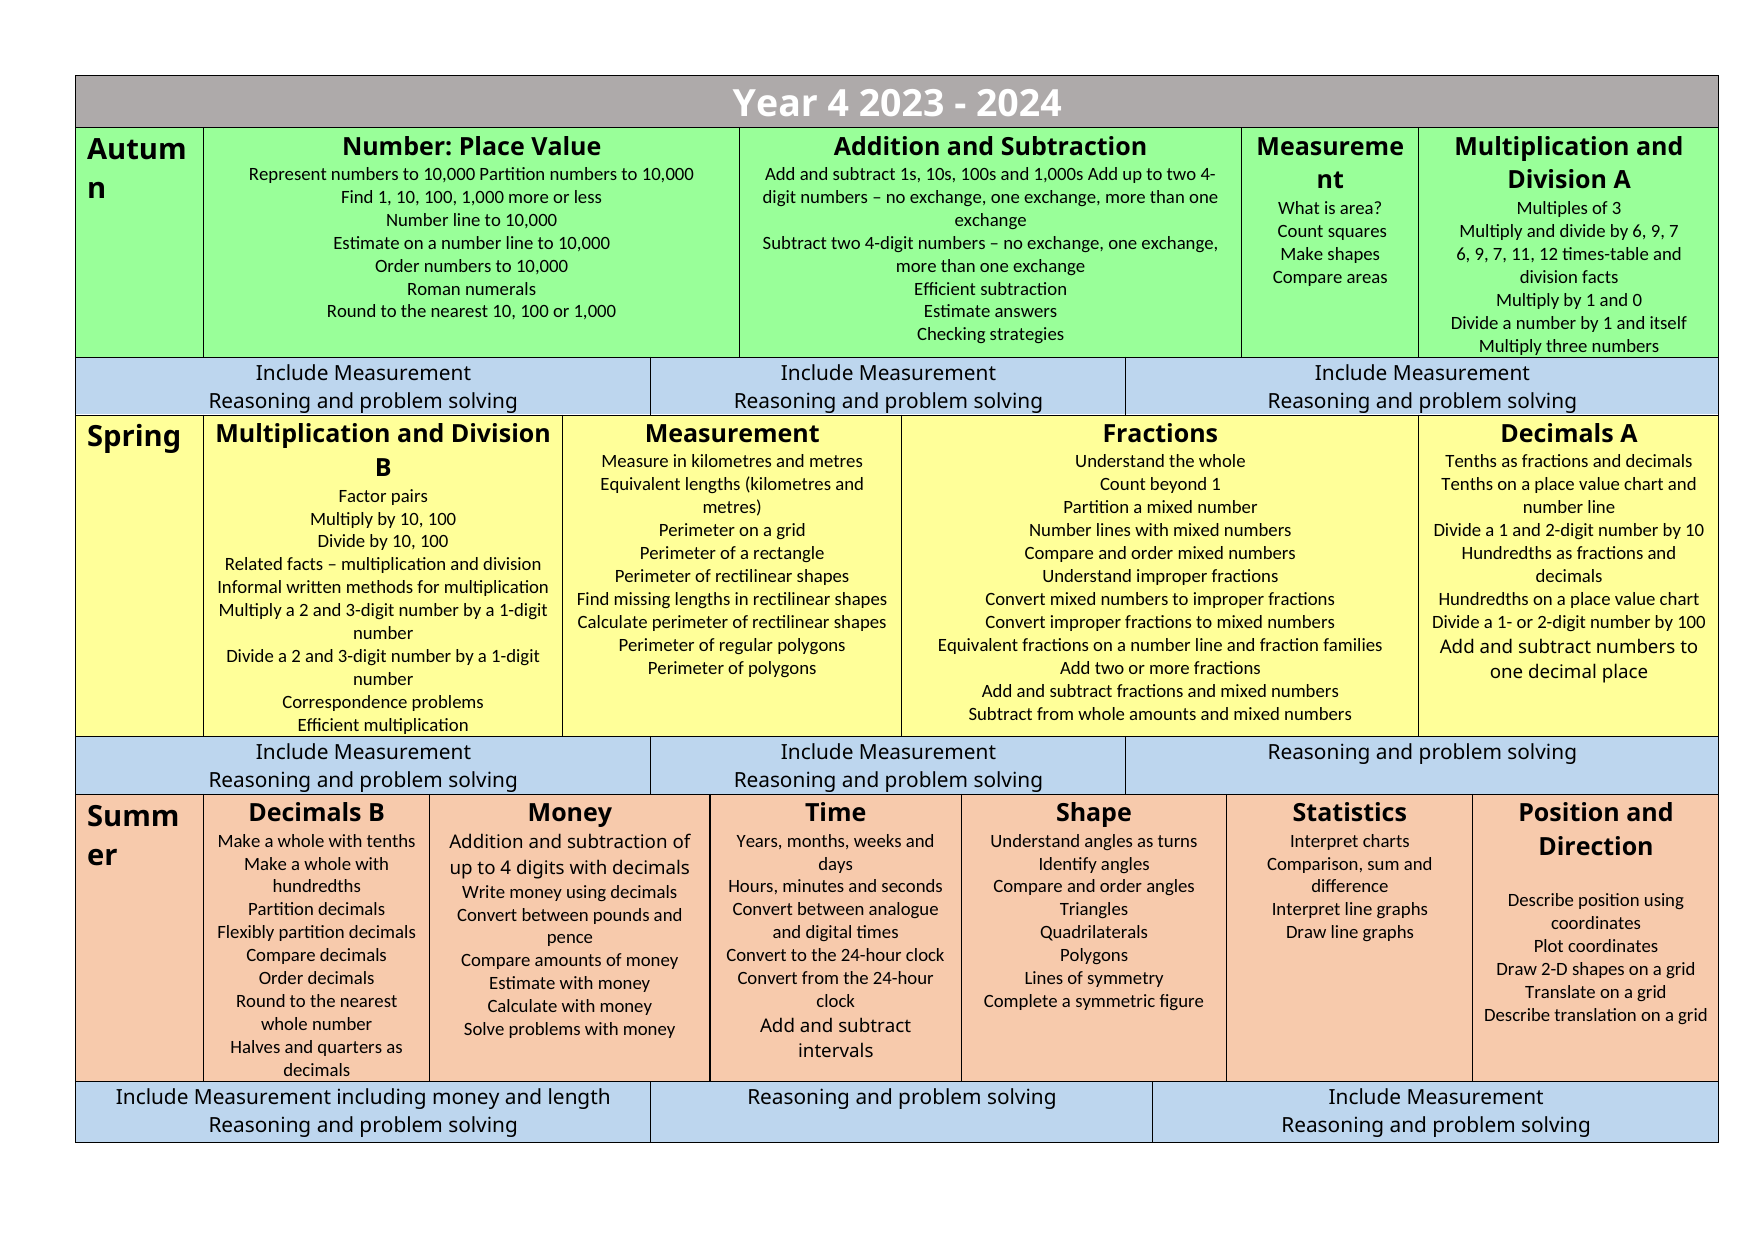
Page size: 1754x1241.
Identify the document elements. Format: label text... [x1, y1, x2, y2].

table_cell Statistics Interpret charts Comparison, sum and difference Interpret line graphs Draw line graphs [1227, 795, 1472, 1081]
table_cell Spring [76, 416, 203, 736]
table_cell Include Measurement including money and length Reasoning and problem solving [76, 1082, 650, 1142]
table_cell Reasoning and problem solving [1126, 737, 1718, 794]
table_cell Position and Direction Describe position using coordinates Plot coordinates Draw 2-D shapes on a grid Translate on a grid Describe translation on a grid [1473, 795, 1718, 1081]
table_cell Time Years, months, weeks and days Hours, minutes and seconds Convert between analogue and digital times Convert to the 24-hour clock Convert from the 24-hour clock Add and subtract intervals [711, 795, 961, 1081]
table_cell Measurement Measure in kilometres and metres Equivalent lengths (kilometres and metres) Perimeter on a grid Perimeter of a rectangle Perimeter of rectilinear shapes Find missing lengths in rectilinear shapes Calculate perimeter of rectilinear shapes Perimeter of regular polygons Perimeter of polygons [563, 416, 901, 736]
table_cell Measurement What is area? Count squares Make shapes Compare areas [1242, 128, 1418, 357]
table_cell Money Addition and subtraction of up to 4 digits with decimals Write money using decimals Convert between pounds and pence Compare amounts of money Estimate with money Calculate with money Solve problems with money [430, 795, 709, 1081]
table_cell Include Measurement Reasoning and problem solving [76, 737, 650, 794]
table_cell Autumn [76, 128, 203, 357]
table_cell Decimals B Make a whole with tenths Make a whole with hundredths Partition decimals Flexibly partition decimals Compare decimals Order decimals Round to the nearest whole number Halves and quarters as decimals [204, 795, 429, 1081]
table_cell Addition and Subtraction Add and subtract 1s, 10s, 100s and 1,000s Add up to two 4-digit numbers – no exchange, one exchange, more than one exchange Subtract two 4-digit numbers – no exchange, one exchange, more than one exchange Efficient subtraction Estimate answers Checking strategies [740, 128, 1241, 357]
table_cell Shape Understand angles as turns Identify angles Compare and order angles Triangles Quadrilaterals Polygons Lines of symmetry Complete a symmetric figure [962, 795, 1226, 1081]
table_cell Reasoning and problem solving [651, 1082, 1152, 1142]
table_cell Include Measurement Reasoning and problem solving [1126, 358, 1718, 414]
table_cell Decimals A Tenths as fractions and decimals Tenths on a place value chart and number line Divide a 1 and 2-digit number by 10 Hundredths as fractions and decimals Hundredths on a place value chart Divide a 1- or 2-digit number by 100 Add and subtract numbers to one decimal place [1419, 416, 1718, 736]
table_cell Summer [76, 795, 203, 1081]
table_cell Multiplication and Division A Multiples of 3 Multiply and divide by 6, 9, 7 6, 9, 7, 11, 12 times-table and division facts Multiply by 1 and 0 Divide a number by 1 and itself Multiply three numbers [1419, 128, 1718, 357]
table_cell Multiplication and Division B Factor pairs Multiply by 10, 100 Divide by 10, 100 Related facts – multiplication and division Informal written methods for multiplication Multiply a 2 and 3-digit number by a 1-digit number Divide a 2 and 3-digit number by a 1-digit number Correspondence problems Efficient multiplication [204, 416, 562, 736]
table_cell Include Measurement Reasoning and problem solving [651, 737, 1125, 794]
table_cell Include Measurement Reasoning and problem solving [76, 358, 650, 414]
table_cell Number: Place Value Represent numbers to 10,000 Partition numbers to 10,000 Find 1, 10, 100, 1,000 more or less Number line to 10,000 Estimate on a number line to 10,000 Order numbers to 10,000 Roman numerals Round to the nearest 10, 100 or 1,000 [204, 128, 739, 357]
table_cell Fractions Understand the whole Count beyond 1 Partition a mixed number Number lines with mixed numbers Compare and order mixed numbers Understand improper fractions Convert mixed numbers to improper fractions Convert improper fractions to mixed numbers Equivalent fractions on a number line and fraction families Add two or more fractions Add and subtract fractions and mixed numbers Subtract from whole amounts and mixed numbers [902, 416, 1418, 736]
table_header Year 4 2023 - 2024 [76, 76, 1718, 127]
table_cell Include Measurement Reasoning and problem solving [1153, 1082, 1718, 1142]
table_cell Include Measurement Reasoning and problem solving [651, 358, 1125, 414]
